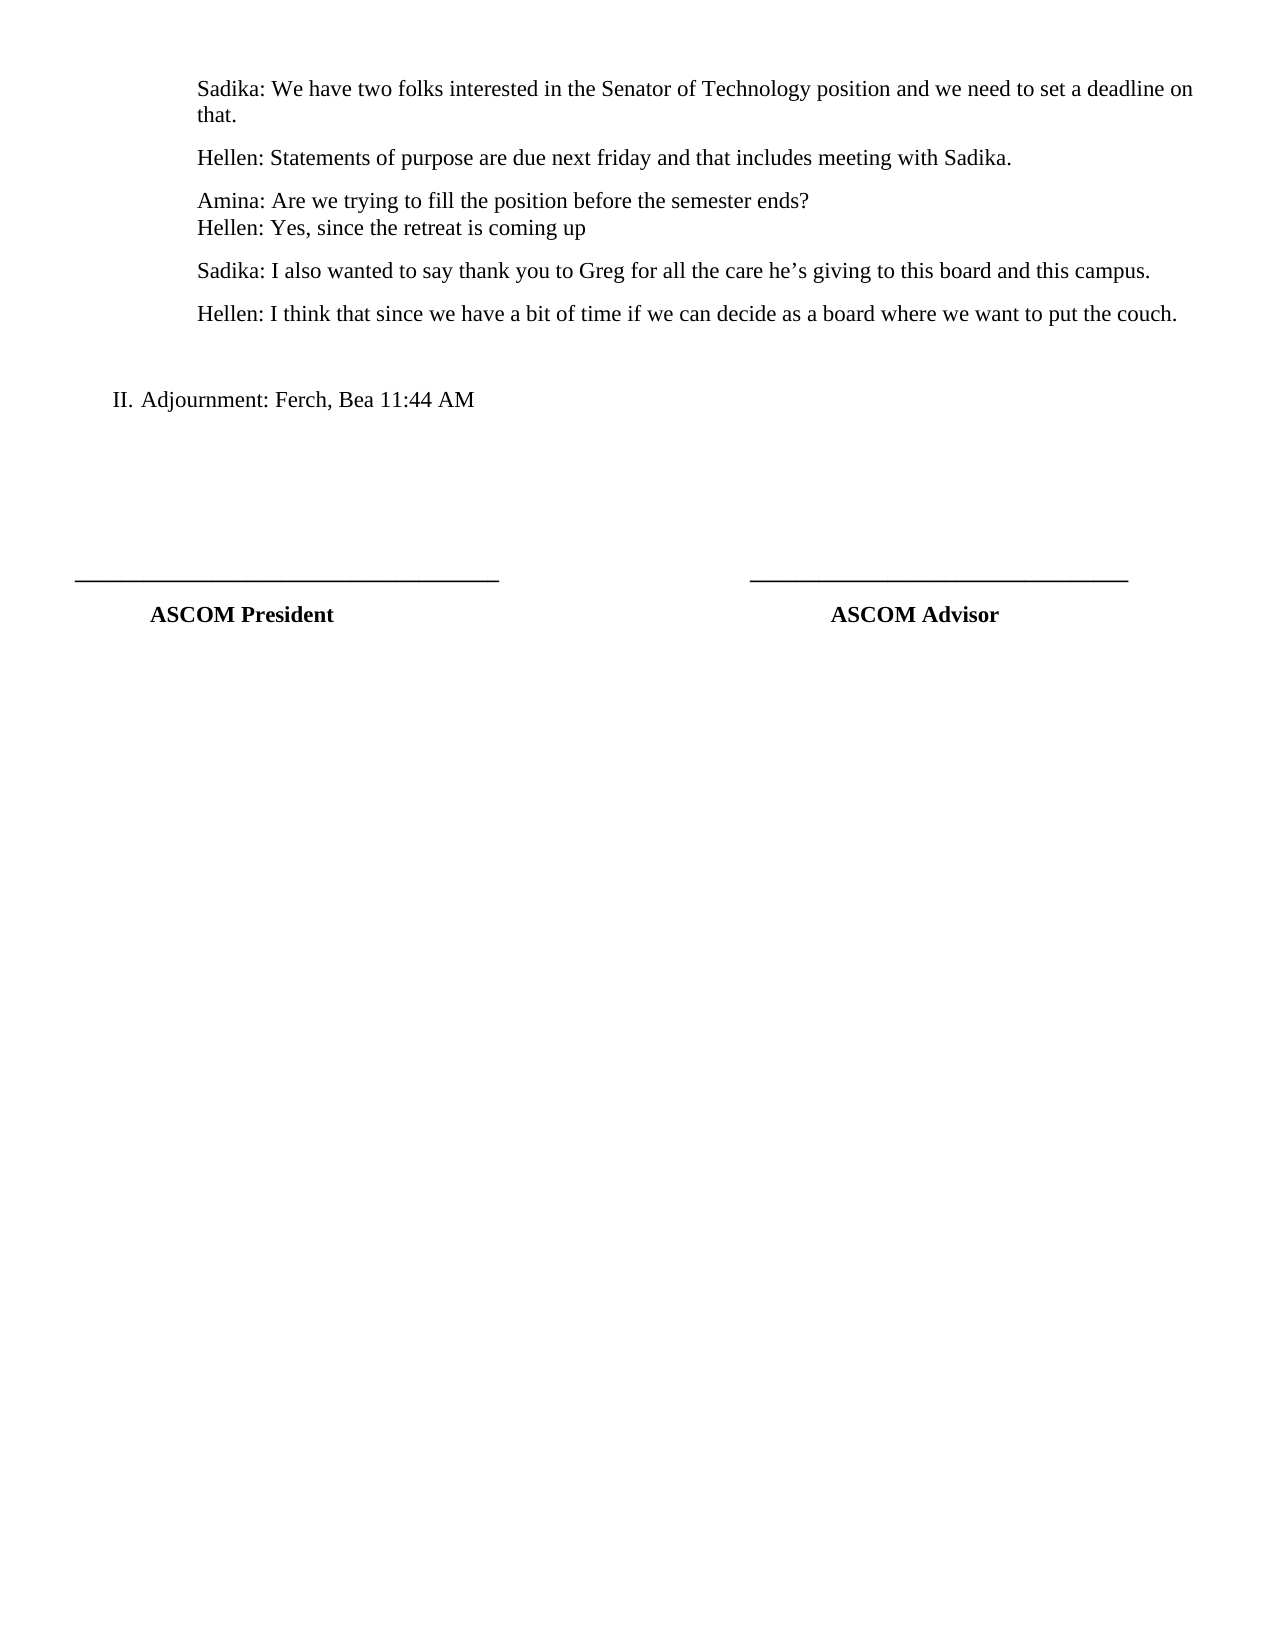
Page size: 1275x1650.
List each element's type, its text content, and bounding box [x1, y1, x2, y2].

text Amina: Are we trying to fill the position before the semester ends? Hellen: Yes, since the retreat is coming up [197, 187, 1200, 240]
text Sadika: We have two folks interested in the Senator of Technology position and we need to set a deadline on that. [197, 75, 1200, 128]
text Hellen: Statements of purpose are due next friday and that includes meeting with Sadika. [197, 144, 1200, 171]
text _____________________________________ _________________________________ [75, 558, 1200, 584]
text ASCOM President ASCOM Advisor [75, 601, 1200, 627]
text Sadika: I also wanted to say thank you to Greg for all the care he’s giving to this board and this campus. [197, 257, 1200, 283]
list Adjournment: Ferch, Bea 11:44 AM [112, 386, 1200, 412]
text Hellen: I think that since we have a bit of time if we can decide as a board where we want to put the couch. [197, 300, 1200, 326]
